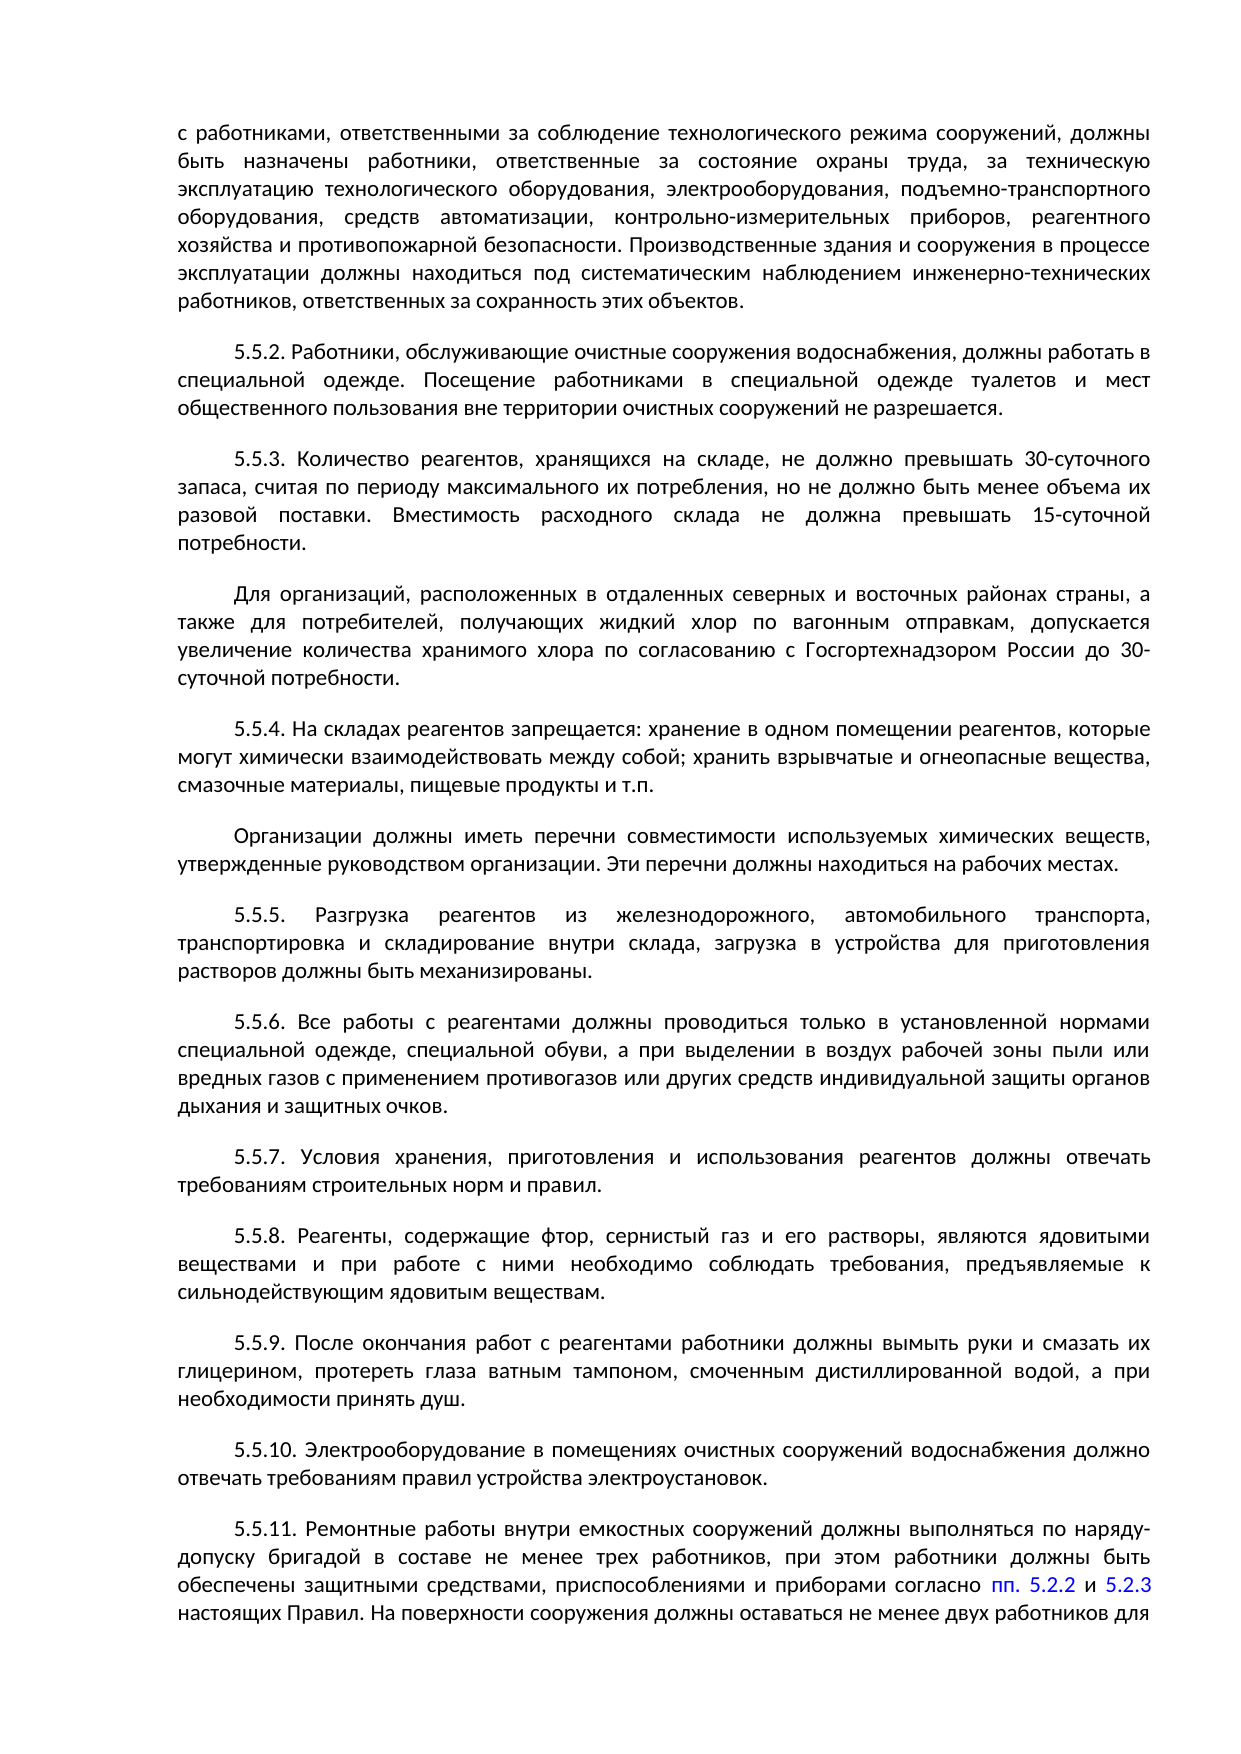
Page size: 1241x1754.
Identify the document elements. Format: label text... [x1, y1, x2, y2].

text 5.5.7. Условия хранения, приготовления и использования реагентов должны отвечать требованиям строительных норм и правил. [177, 1142, 1152, 1198]
text 5.5.6. Все работы с реагентами должны проводиться только в установленной нормами специальной одежде, специальной обуви, а при выделении в воздух рабочей зоны пыли или вредных газов с применением противогазов или других средств индивидуальной защиты органов дыхания и защитных очков. [177, 1007, 1152, 1119]
text Для организаций, расположенных в отдаленных северных и восточных районах страны, а также для потребителей, получающих жидкий хлор по вагонным отправкам, допускается увеличение количества хранимого хлора по согласованию с Госгортехнадзором России до 30-суточной потребности. [177, 579, 1152, 691]
text 5.5.9. После окончания работ с реагентами работники должны вымыть руки и смазать их глицерином, протереть глаза ватным тампоном, смоченным дистиллированной водой, а при необходимости принять душ. [177, 1328, 1152, 1412]
text 5.5.5. Разгрузка реагентов из железнодорожного, автомобильного транспорта, транспортировка и складирование внутри склада, загрузка в устройства для приготовления растворов должны быть механизированы. [177, 900, 1152, 984]
text 5.5.4. На складах реагентов запрещается: хранение в одном помещении реагентов, которые могут химически взаимодействовать между собой; хранить взрывчатые и огнеопасные вещества, смазочные материалы, пищевые продукты и т.п. [177, 714, 1152, 798]
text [177, 118, 1152, 314]
text 5.5.10. Электрооборудование в помещениях очистных сооружений водоснабжения должно отвечать требованиям правил устройства электроустановок. [177, 1435, 1152, 1491]
text 5.5.3. Количество реагентов, хранящихся на складе, не должно превышать 30-суточного запаса, считая по периоду максимального их потребления, но не должно быть менее объема их разовой поставки. Вместимость расходного склада не должна превышать 15-суточной потребности. [177, 444, 1152, 556]
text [177, 1514, 1152, 1626]
text Организации должны иметь перечни совместимости используемых химических веществ, утвержденные руководством организации. Эти перечни должны находиться на рабочих местах. [177, 821, 1152, 877]
text 5.5.2. Работники, обслуживающие очистные сооружения водоснабжения, должны работать в специальной одежде. Посещение работниками в специальной одежде туалетов и мест общественного пользования вне территории очистных сооружений не разрешается. [177, 337, 1152, 421]
text 5.5.8. Реагенты, содержащие фтор, сернистый газ и его растворы, являются ядовитыми веществами и при работе с ними необходимо соблюдать требования, предъявляемые к сильнодействующим ядовитым веществам. [177, 1221, 1152, 1305]
